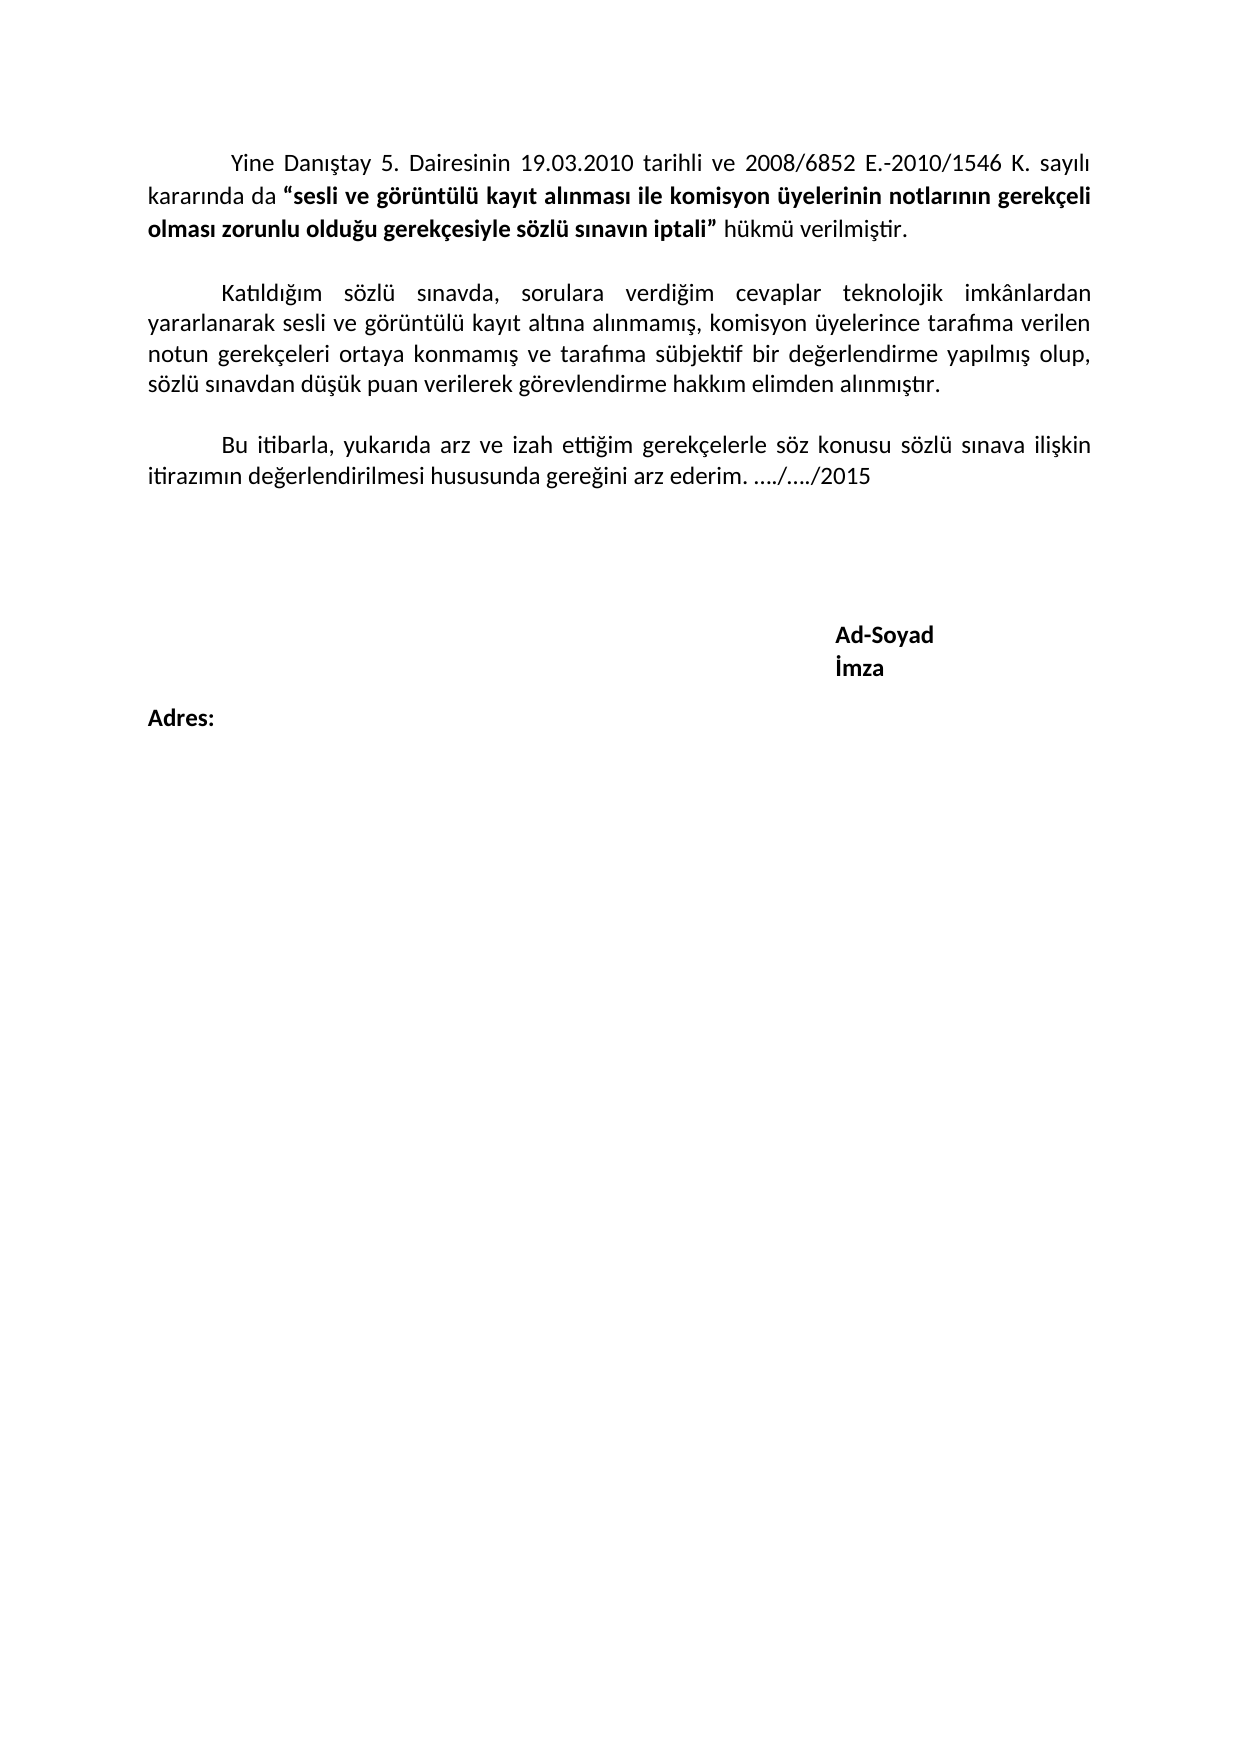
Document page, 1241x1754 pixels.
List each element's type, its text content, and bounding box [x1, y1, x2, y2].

text Bu itibarla, yukarıda arz ve izah ettiğim gerekçelerle söz konusu sözlü sınava ilişkin itirazımın değerlendirilmesi hususunda gereğini arz ederim. …./…./2015 [148, 429, 1093, 491]
text Yine Danıştay 5. Dairesinin 19.03.2010 tarihli ve 2008/6852 E.-2010/1546 K. sayılı kararında da “sesli ve görüntülü kayıt alınması ile komisyon üyelerinin notlarının gerekçeli olması zorunlu olduğu gerekçesiyle sözlü sınavın iptali” hükmü verilmiştir. [148, 148, 1093, 244]
text İmza [148, 653, 1093, 683]
text Adres: [148, 702, 1093, 733]
text Katıldığım sözlü sınavda, sorulara verdiğim cevaplar teknolojik imkânlardan yararlanarak sesli ve görüntülü kayıt altına alınmamış, komisyon üyelerince tarafıma verilen notun gerekçeleri ortaya konmamış ve tarafıma sübjektif bir değerlendirme yapılmış olup, sözlü sınavdan düşük puan verilerek görevlendirme hakkım elimden alınmıştır. [148, 277, 1093, 399]
text Ad-Soyad [148, 620, 1093, 650]
